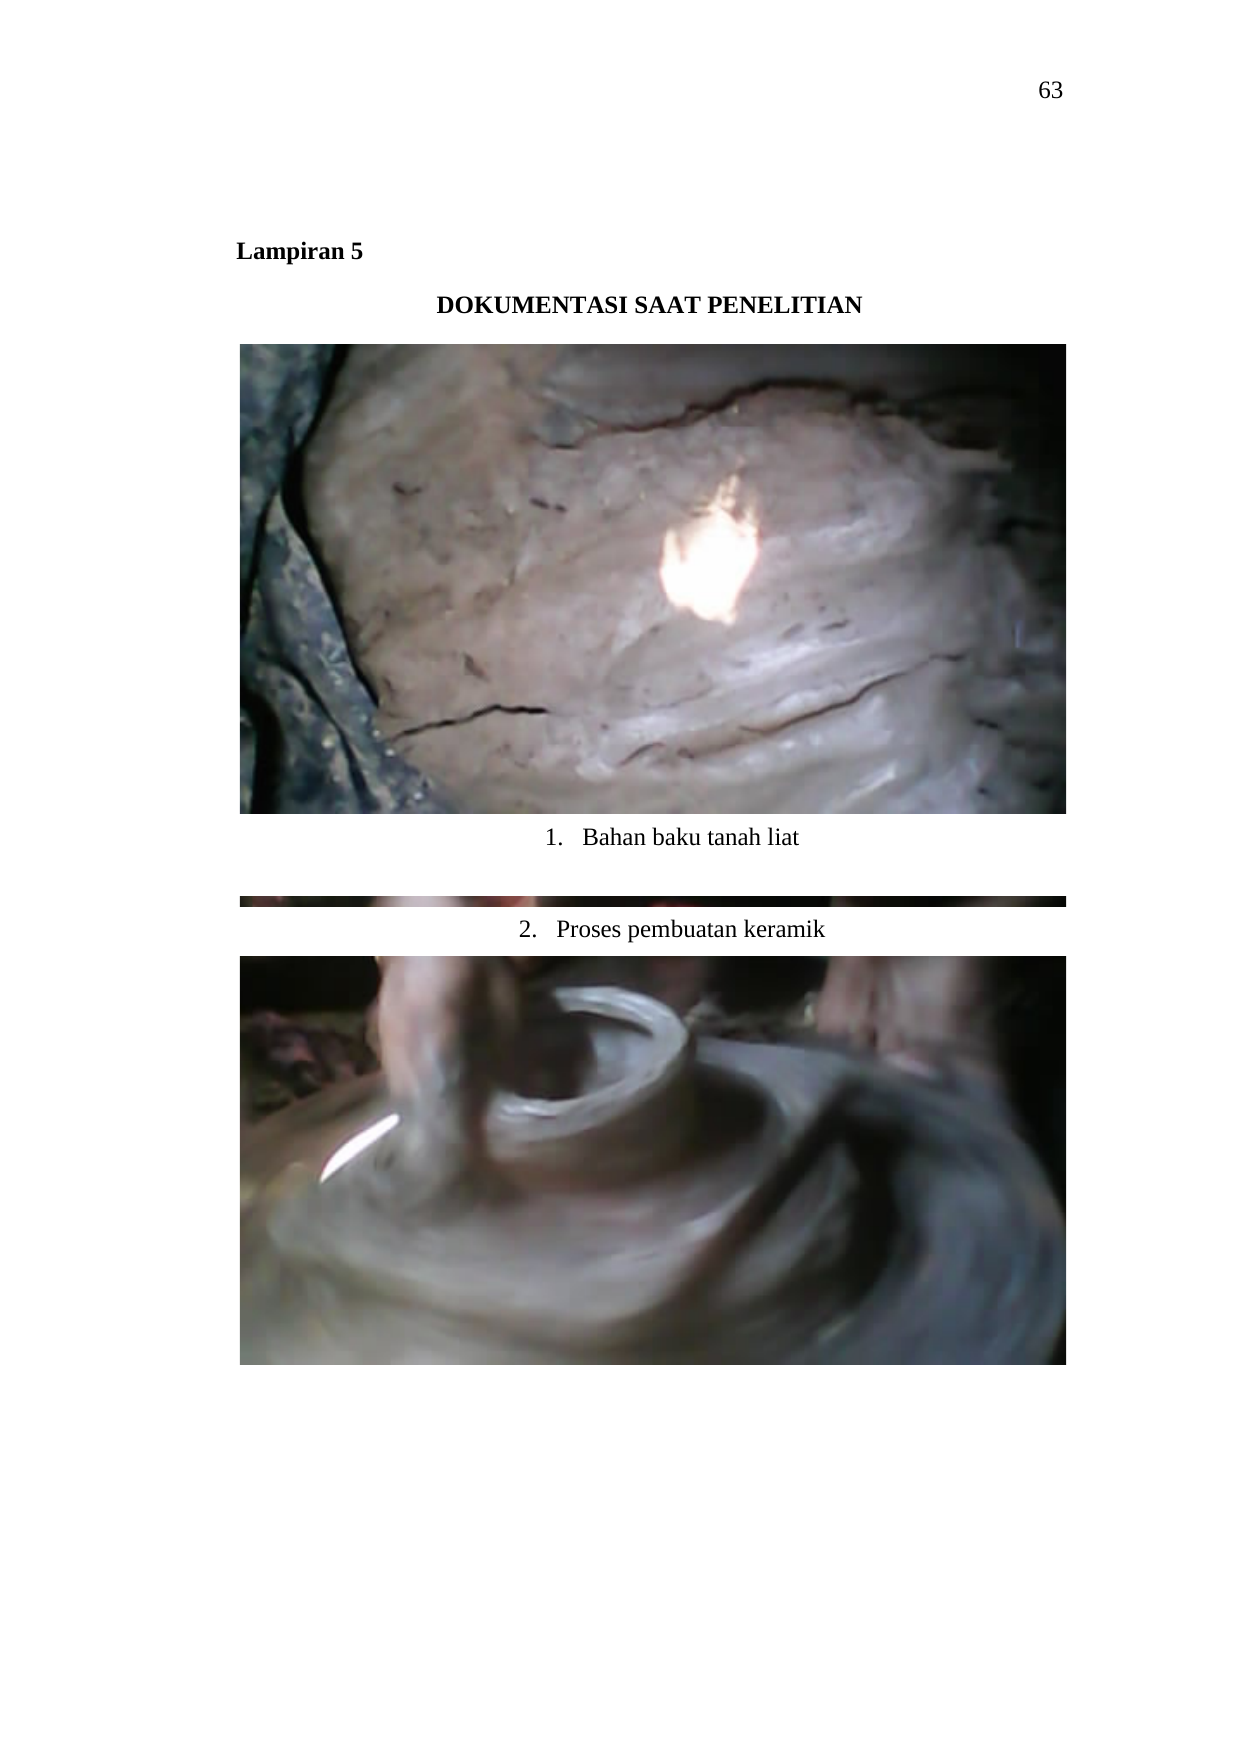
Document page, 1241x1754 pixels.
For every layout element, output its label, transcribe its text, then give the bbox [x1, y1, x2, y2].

picture [239, 896, 1067, 907]
picture [239, 344, 1067, 814]
list DOKUMENTASI SAAT PENELITIAN [236, 290, 1063, 319]
text Lampiran 5 [236, 236, 1063, 265]
picture [239, 956, 1067, 1365]
